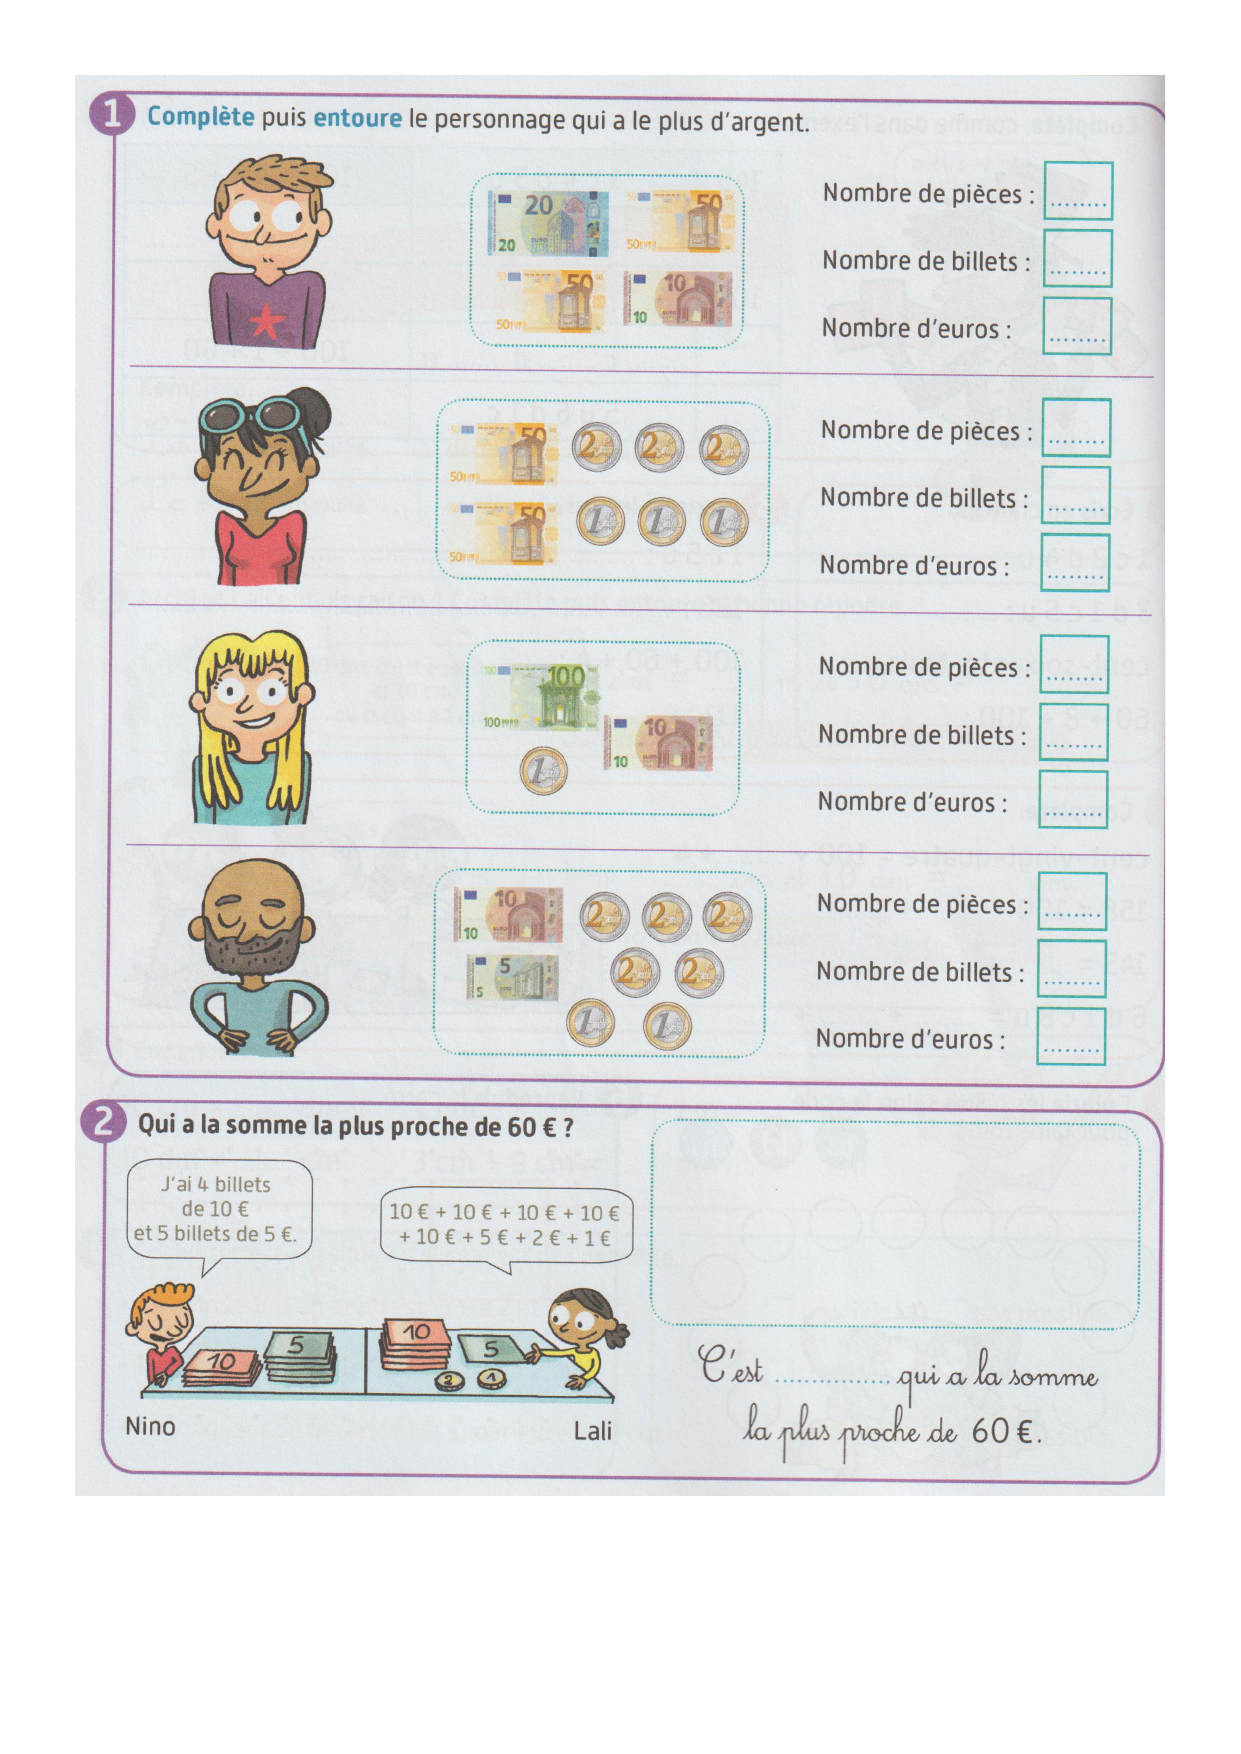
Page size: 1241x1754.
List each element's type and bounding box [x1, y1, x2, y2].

picture [75, 75, 1166, 1496]
